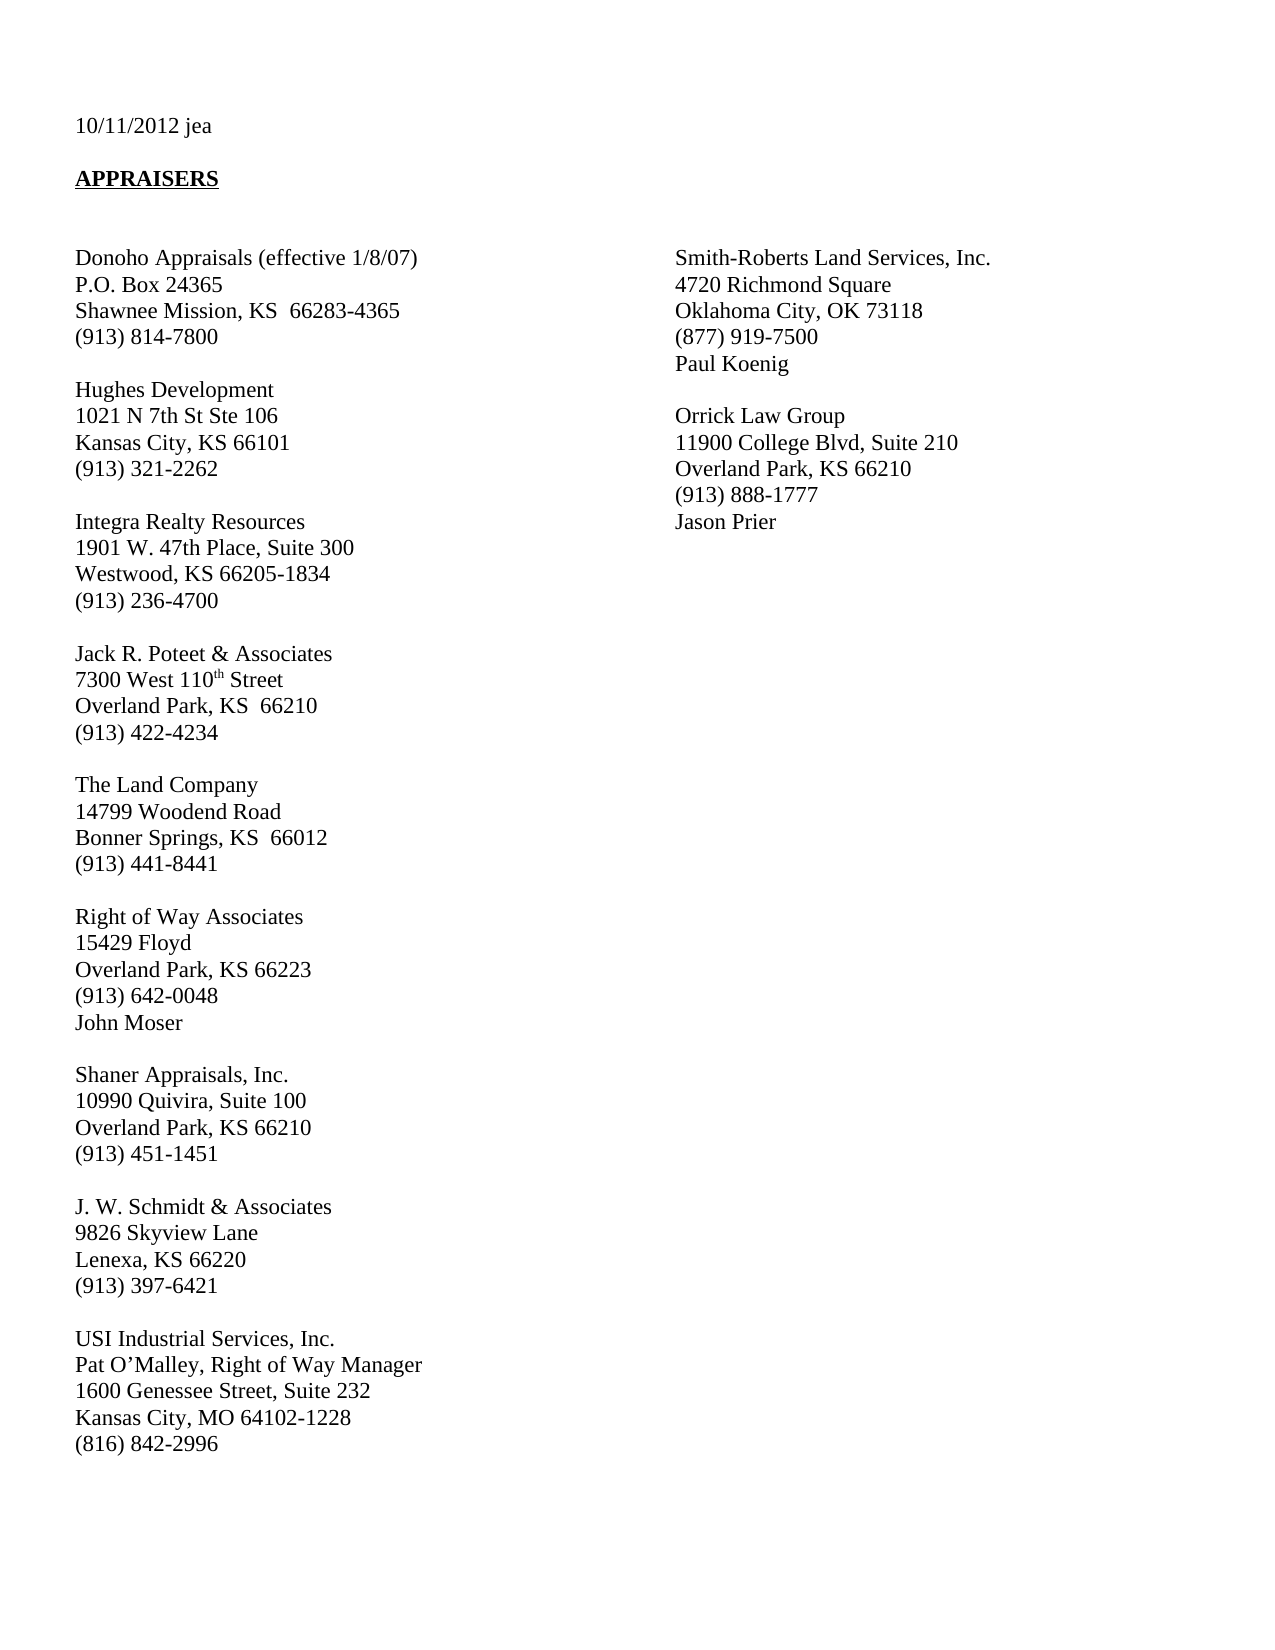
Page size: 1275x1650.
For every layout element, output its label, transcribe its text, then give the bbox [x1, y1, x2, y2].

text Smith-Roberts Land Services, Inc. [675, 244, 1200, 271]
text Integra Realty Resources [75, 508, 600, 534]
text (913) 888-1777 [675, 481, 1200, 508]
text Paul Koenig [675, 350, 1200, 376]
text 66205-1834 [75, 561, 600, 587]
text (913) 441-8441 [75, 850, 600, 877]
text -4365 [75, 297, 600, 323]
text Overland Park, KS 66223 [75, 956, 600, 982]
text Donoho Appraisals (effective ) [75, 244, 600, 271]
text John Moser [75, 1008, 600, 1035]
text USI Industrial Services, Inc. [75, 1325, 600, 1351]
text 11900 College Blvd, Suite 210 [675, 429, 1200, 455]
text Hughes Development [75, 376, 600, 402]
text (913) 397-6421 [75, 1272, 600, 1298]
text 10/11/2012 jea [75, 112, 600, 139]
text APPRAISERS [75, 165, 600, 192]
text (913) 814-7800 [75, 323, 600, 350]
text 9826 Skyview Lane [75, 1219, 600, 1246]
text (877) 919-7500 [675, 323, 1200, 350]
text 15429 Floyd [75, 929, 600, 956]
text Shaner Appraisals, Inc. [75, 1061, 600, 1088]
text Lenexa, 66220 [75, 1246, 600, 1272]
text Right of Way Associates [75, 903, 600, 929]
text Jason Prier [675, 508, 1200, 534]
text Overland Park, KS 66210 [675, 455, 1200, 481]
text The Land Company [75, 771, 600, 798]
text J. W. Schmidt & Associates [75, 1193, 600, 1219]
text (913) 451-1451 [75, 1140, 600, 1167]
text (913) 422-4234 [75, 719, 600, 745]
text (913) 642-0048 [75, 982, 600, 1008]
text Pat O’Malley, Right of Way Manager [75, 1351, 600, 1377]
text Jack R. Poteet & Associates [75, 639, 600, 666]
text 10990 Quivira, [75, 1088, 600, 1114]
text (816) 842-2996 [75, 1430, 600, 1457]
text 1600 Genessee Street, Suite 232 [75, 1377, 600, 1404]
text 1021 N 7th St Ste 106 Kansas City, KS 66101 (913) 321-2262 [75, 402, 600, 481]
text (913) 236-4700 [75, 587, 600, 613]
text Orrick Law Group [675, 402, 1200, 429]
